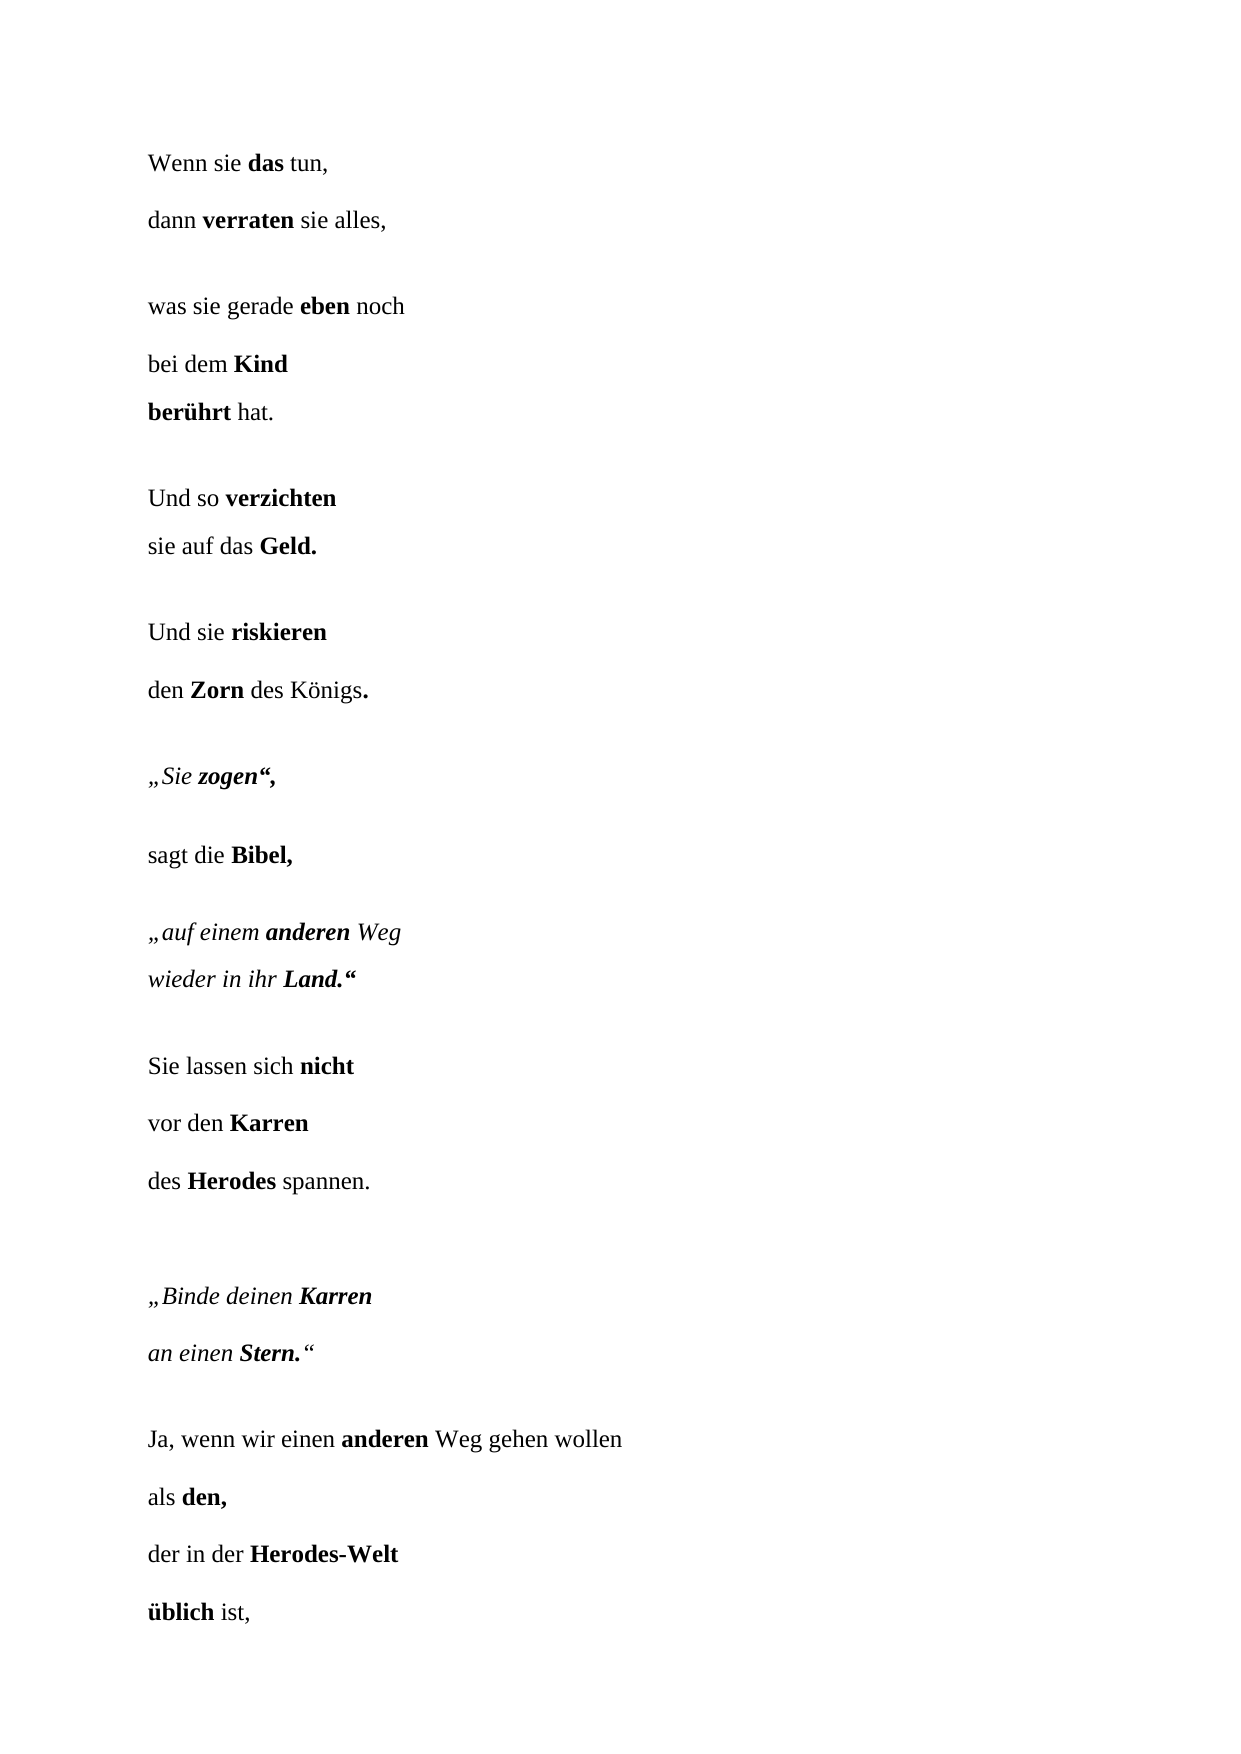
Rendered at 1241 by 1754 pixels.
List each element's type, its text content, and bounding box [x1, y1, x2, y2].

text bei dem Kind [148, 349, 1093, 378]
text sie auf das Geld. [148, 531, 1093, 560]
text Ja, wenn wir einen anderen Weg gehen wollen [148, 1424, 1093, 1453]
text Sie lassen sich nicht [148, 1051, 1093, 1079]
text wieder in ihr Land.“ [148, 964, 1093, 993]
text „auf einem anderen Weg [148, 917, 1093, 945]
text als den, [148, 1482, 1093, 1511]
text den Zorn des Königs. [148, 675, 1093, 703]
text dann verraten sie alles, [148, 205, 1093, 234]
text sagt die Bibel, [148, 840, 1093, 869]
text „Binde deinen Karren [148, 1281, 1093, 1309]
text des Herodes spannen. [148, 1166, 1093, 1194]
text Wenn sie das tun, [148, 148, 1093, 176]
text Und sie riskieren [148, 617, 1093, 646]
text vor den Karren [148, 1108, 1093, 1137]
text Und so verzichten [148, 483, 1093, 512]
text an einen Stern.“ [148, 1338, 1093, 1367]
text berührt hat. [148, 397, 1093, 426]
text „Sie zogen“, [148, 761, 1093, 790]
text was sie gerade eben noch [148, 291, 1093, 320]
text üblich ist, [148, 1597, 1093, 1626]
text der in der Herodes-Welt [148, 1539, 1093, 1568]
